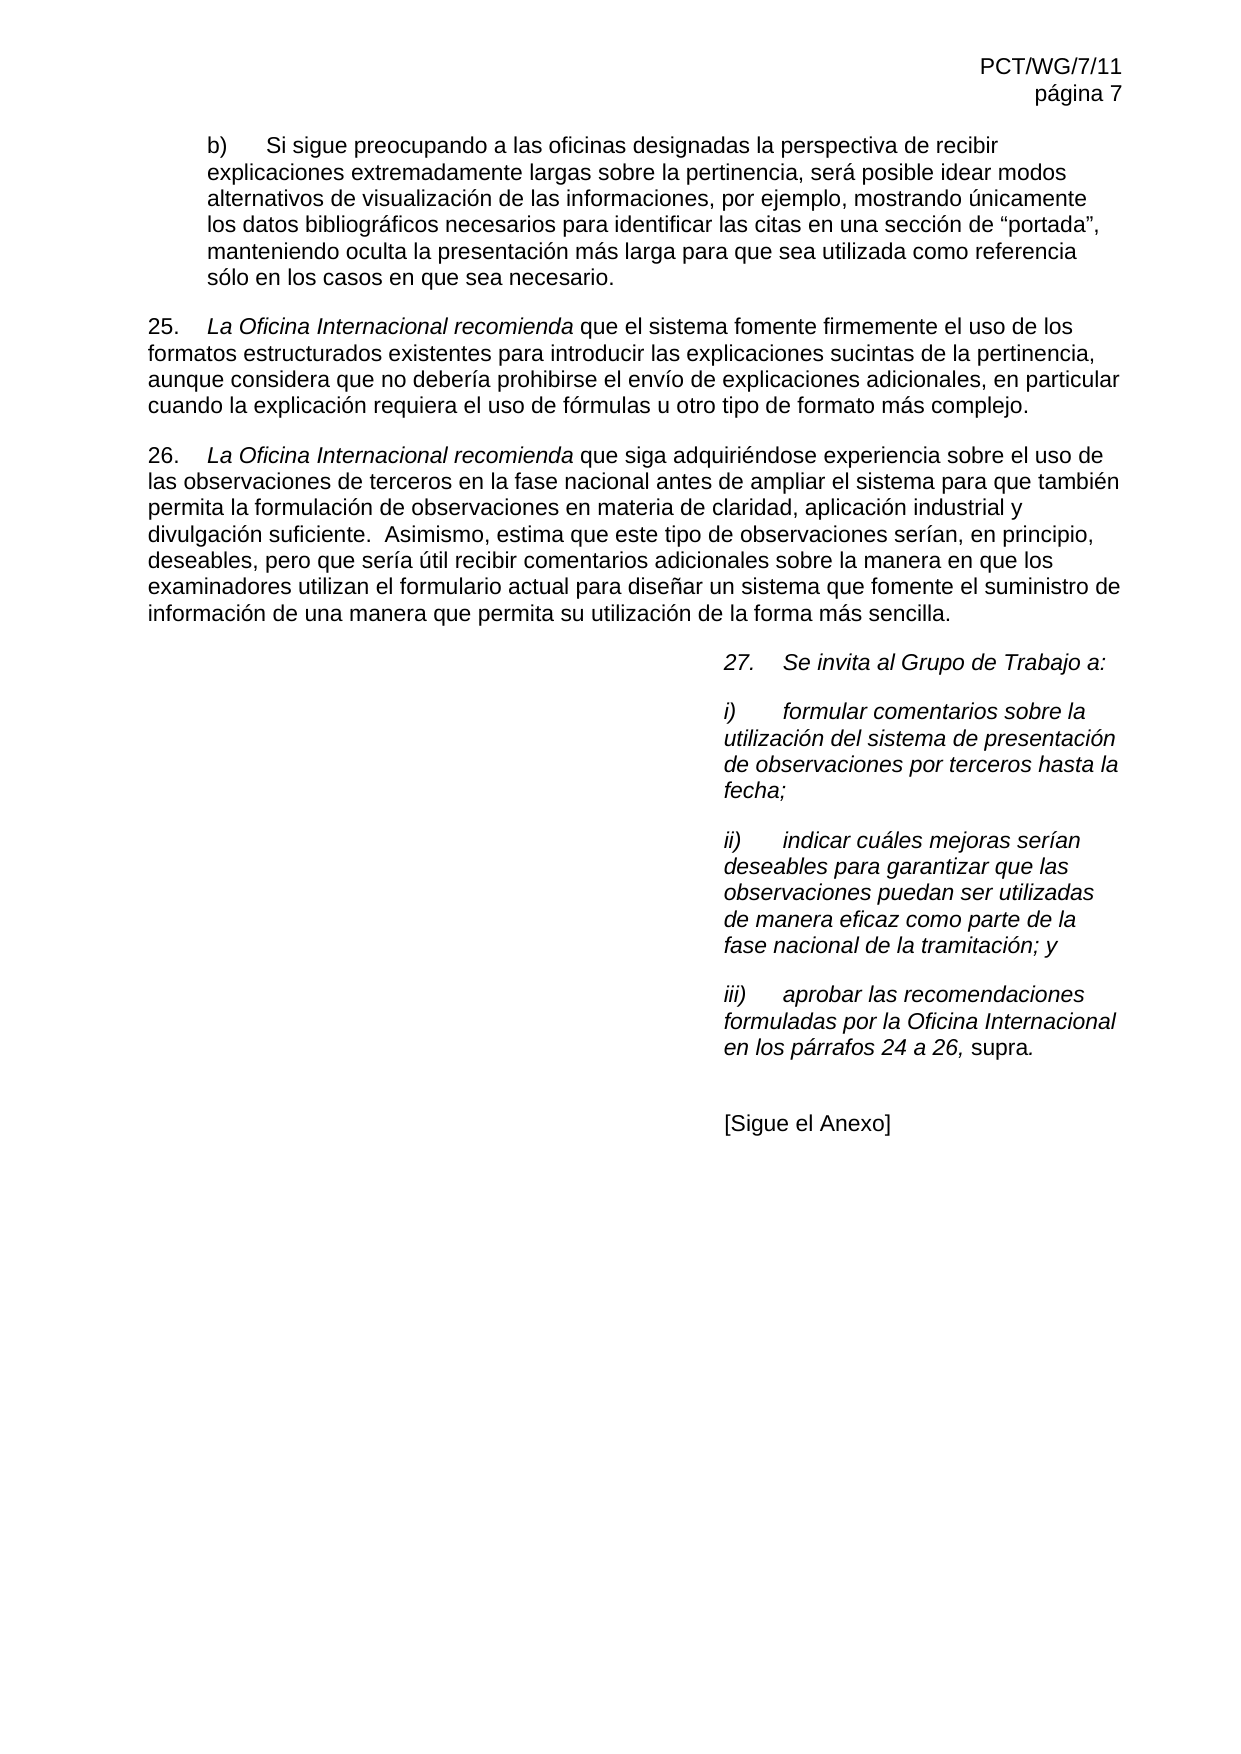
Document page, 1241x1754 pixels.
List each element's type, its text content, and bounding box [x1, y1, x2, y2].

list Si sigue preocupando a las oficinas designadas la perspectiva de recibir explicaciones extremadamente largas sobre la pertinencia, será posible idear modos alternativos de visualización de las informaciones, por ejemplo, mostrando únicamente los datos bibliográficos necesarios para identificar las citas en una sección de “portada”, manteniendo oculta la presentación más larga para que sea utilizada como referencia sólo en los casos en que sea necesario. [207, 132, 1122, 290]
list La Oficina Internacional recomienda que siga adquiriéndose experiencia sobre el uso de las observaciones de terceros en la fase nacional antes de ampliar el sistema para que también permita la formulación de observaciones en materia de claridad, aplicación industrial y divulgación suficiente. Asimismo, estima que este tipo de observaciones serían, en principio, deseables, pero que sería útil recibir comentarios adicionales sobre la manera en que los examinadores utilizan el formulario actual para diseñar un sistema que fomente el suministro de información de una manera que permita su utilización de la forma más sencilla. [148, 442, 1122, 626]
text [Sigue el Anexo] [724, 1109, 1122, 1136]
list La Oficina Internacional recomienda que el sistema fomente firmemente el uso de los formatos estructurados existentes para introducir las explicaciones sucintas de la pertinencia, aunque considera que no debería prohibirse el envío de explicaciones adicionales, en particular cuando la explicación requiera el uso de fórmulas u otro tipo de formato más complejo. [148, 313, 1122, 419]
text i) formular comentarios sobre la utilización del sistema de presentación de observaciones por terceros hasta la fecha; [723, 698, 1122, 804]
text iii) aprobar las recomendaciones formuladas por la Oficina Internacional en los párrafos 24 a 26, supra. [723, 981, 1122, 1060]
text ii) indicar cuáles mejoras serían deseables para garantizar que las observaciones puedan ser utilizadas de manera eficaz como parte de la fase nacional de la tramitación; y [723, 827, 1122, 958]
list Se invita al Grupo de Trabajo a: [723, 649, 1122, 675]
